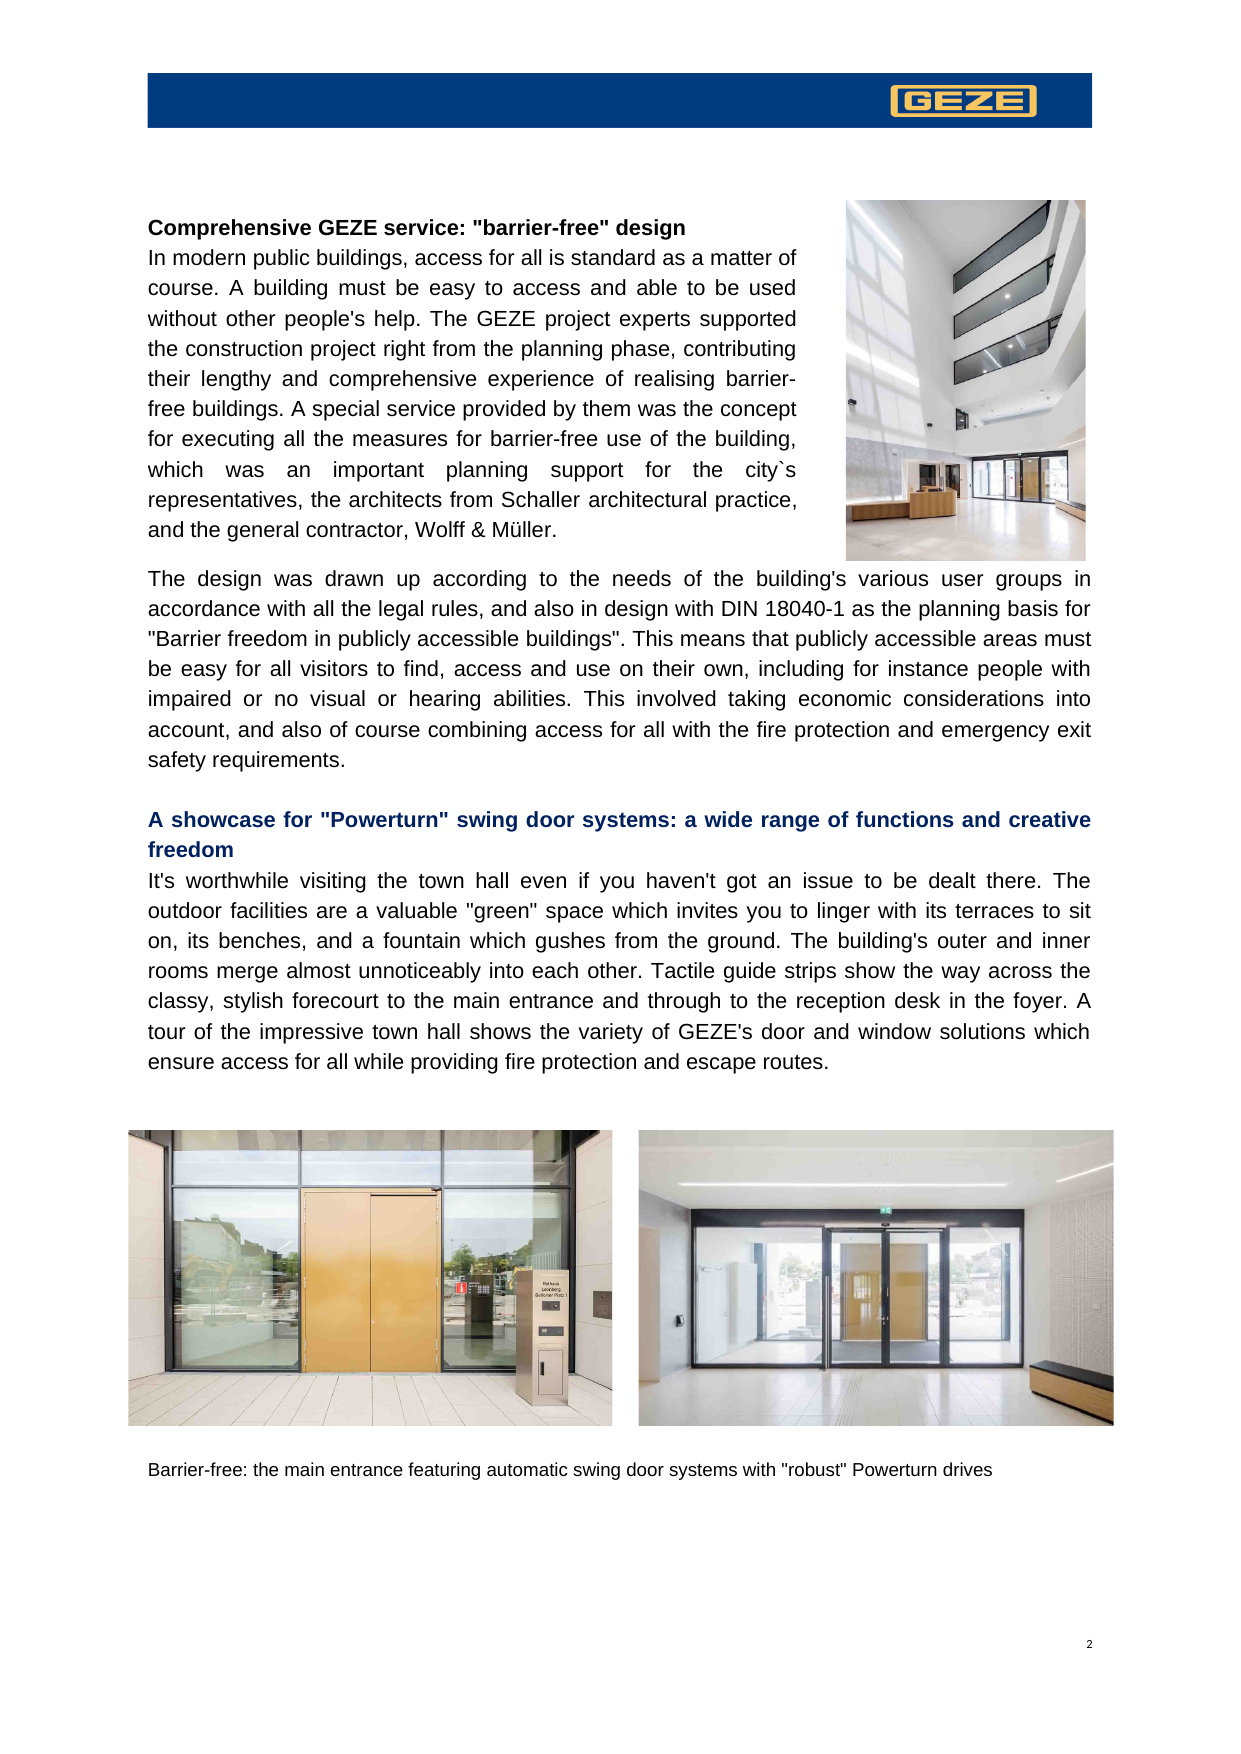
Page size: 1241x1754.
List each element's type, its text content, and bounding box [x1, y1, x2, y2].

text A showcase for "Powerturn" swing door systems: a wide range of functions and creative freedom [148, 807, 1092, 862]
text Barrier-free: the main entrance featuring automatic swing door systems with "robust" Powerturn drives [148, 1459, 1093, 1480]
text It's worthwhile visiting the town hall even if you haven't got an issue to be dealt there. The outdoor facilities are a valuable "green" space which invites you to linger with its terraces to sit on, its benches, and a fountain which gushes from the ground. The building's outer and inner rooms merge almost unnoticeably into each other. Tactile guide strips show the way across the classy, stylish forecourt to the main entrance and through to the reception desk in the foyer. A tour of the impressive town hall shows the variety of GEZE's door and window solutions which ensure access for all while providing fire protection and escape routes. [148, 867, 1092, 1074]
picture [128, 1130, 613, 1426]
picture [845, 200, 1086, 561]
text In modern public buildings, access for all is standard as a matter of course. A building must be easy to access and able to be used without other people's help. The GEZE project experts supported the construction project right from the planning phase, contributing their lengthy and comprehensive experience of realising barrier-free buildings. A special service provided by them was the concept for executing all the measures for barrier-free use of the building, which was an important planning support for the city`s representatives, the architects from Schaller architectural practice, and the general contractor, Wolff & Müller. [148, 245, 797, 542]
picture [147, 73, 1093, 128]
picture [638, 1130, 1114, 1426]
text The design was drawn up according to the needs of the building's various user groups in accordance with all the legal rules, and also in design with DIN 18040-1 as the planning basis for "Barrier freedom in publicly accessible buildings". This means that publicly accessible areas must be easy for all visitors to find, access and use on their own, including for instance people with impaired or no visual or hearing abilities. This involved taking economic considerations into account, and also of course combining access for all with the fire protection and emergency exit safety requirements. [148, 565, 1093, 772]
text Comprehensive GEZE service: "barrier-free" design [148, 215, 797, 240]
